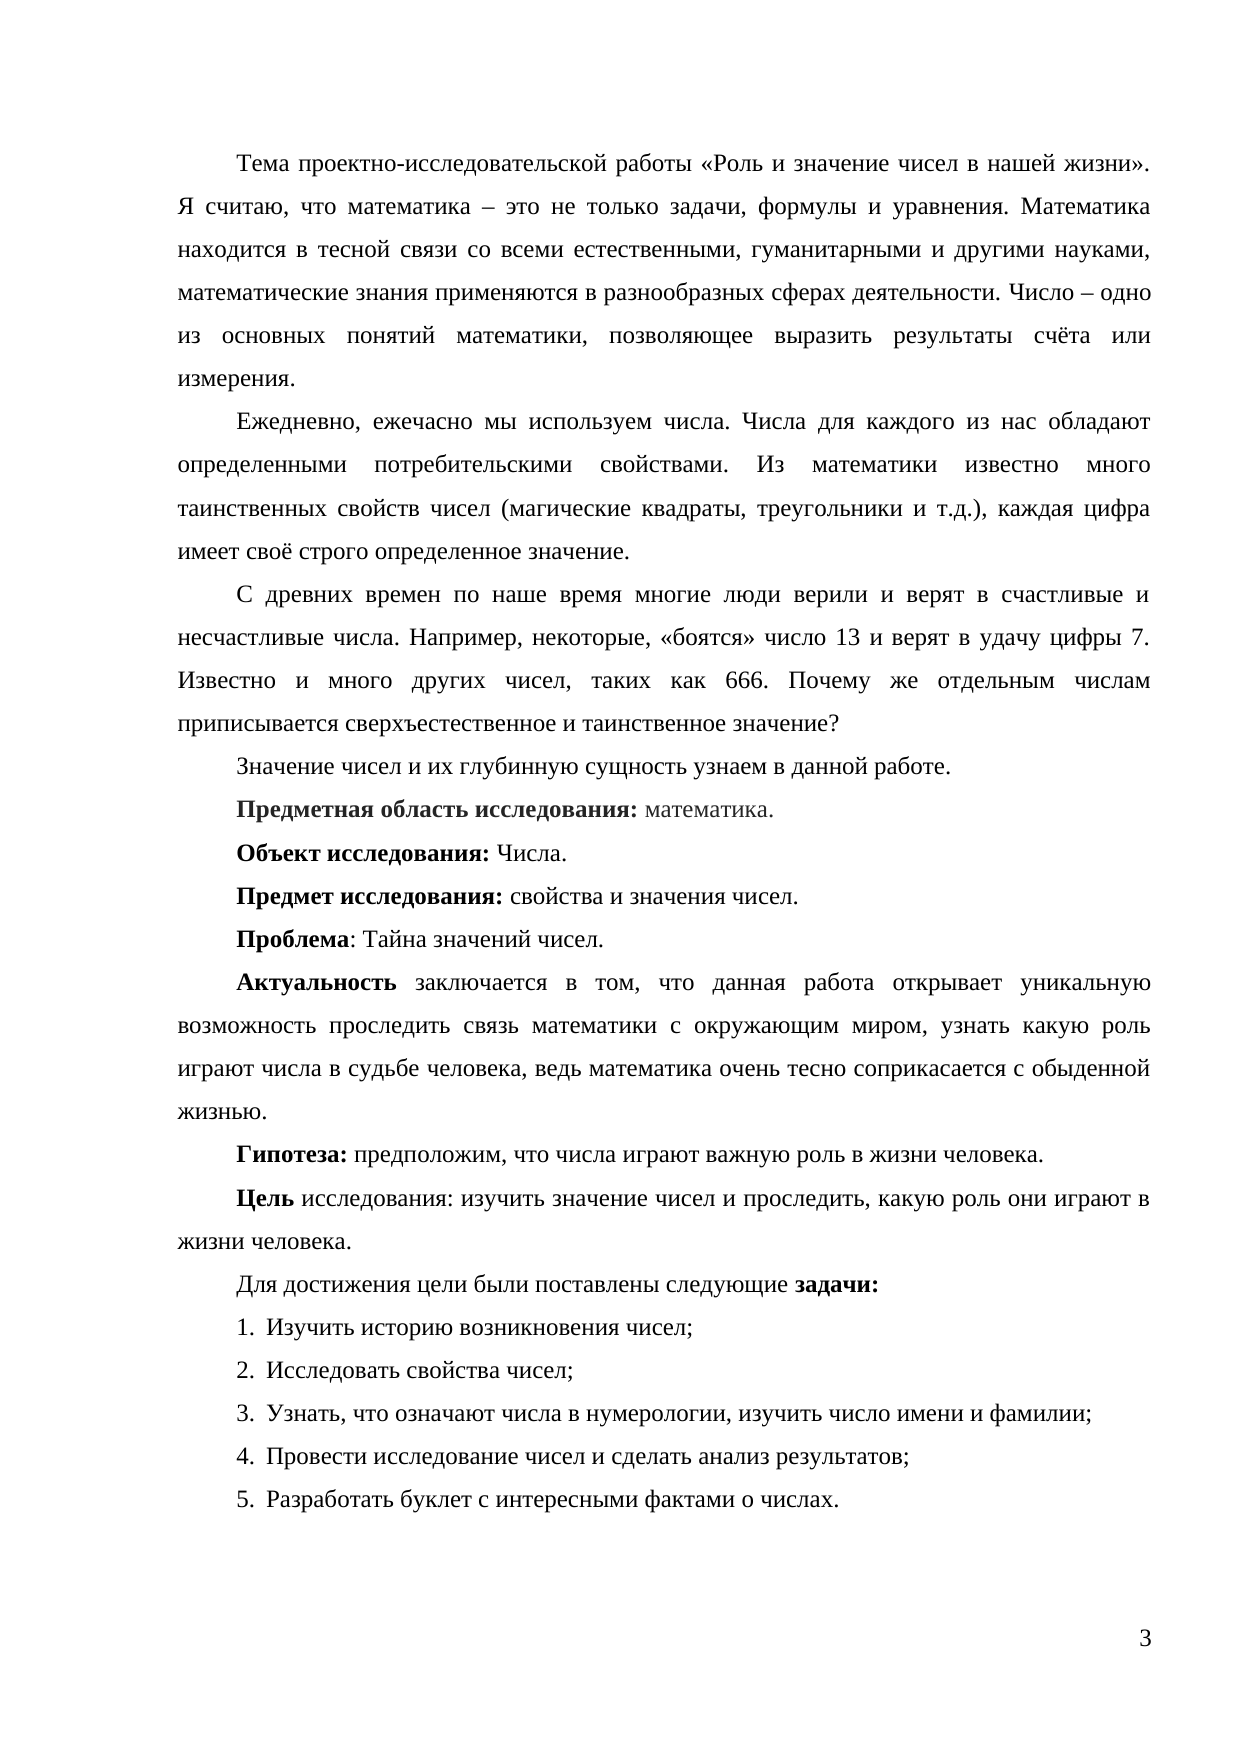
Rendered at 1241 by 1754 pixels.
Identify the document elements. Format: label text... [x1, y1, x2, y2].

list Исследовать свойства чисел; [236, 1355, 1152, 1384]
text Значение чисел и их глубинную сущность узнаем в данной работе. [177, 751, 1152, 780]
text Предметная область исследования: математика. [177, 794, 1152, 823]
text Ежедневно, ежечасно мы используем числа. Числа для каждого из нас обладают определенными потребительскими свойствами. Из математики известно много таинственных свойств чисел (магические квадраты, треугольники и т.д.), каждая цифра имеет своё строго определенное значение. [177, 406, 1152, 564]
text Проблема: Тайна значений чисел. [177, 924, 1152, 953]
list Провести исследование чисел и сделать анализ результатов; [236, 1441, 1152, 1470]
text С древних времен по наше время многие люди верили и верят в счастливые и несчастливые числа. Например, некоторые, «боятся» число 13 и верят в удачу цифры 7. Известно и много других чисел, таких как 666. Почему же отдельным числам приписывается сверхъестественное и таинственное значение? [177, 579, 1152, 737]
text Актуальность заключается в том, что данная работа открывает уникальную возможность проследить связь математики с окружающим миром, узнать какую роль играют числа в судьбе человека, ведь математика очень тесно соприкасается с обыденной жизнью. [177, 967, 1152, 1125]
text Тема проектно-исследовательской работы «Роль и значение чисел в нашей жизни». Я считаю, что математика – это не только задачи, формулы и уравнения. Математика находится в тесной связи со всеми естественными, гуманитарными и другими науками, математические знания применяются в разнообразных сферах деятельности. Число – одно из основных понятий математики, позволяющее выразить результаты счёта или измерения. [177, 148, 1152, 392]
text Для достижения цели были поставлены следующие задачи: [177, 1269, 1152, 1298]
list Разработать буклет с интересными фактами о числах. [236, 1484, 1152, 1513]
text Предмет исследования: свойства и значения чисел. [177, 881, 1152, 909]
list Узнать, что означают числа в нумерологии, изучить число имени и фамилии; [236, 1398, 1152, 1427]
text Объект исследования: Числа. [177, 838, 1152, 866]
text Цель исследования: изучить значение чисел и проследить, какую роль они играют в жизни человека. [177, 1183, 1152, 1254]
text Гипотеза: предположим, что числа играют важную роль в жизни человека. [177, 1139, 1152, 1168]
list Изучить историю возникновения чисел; [236, 1312, 1152, 1341]
